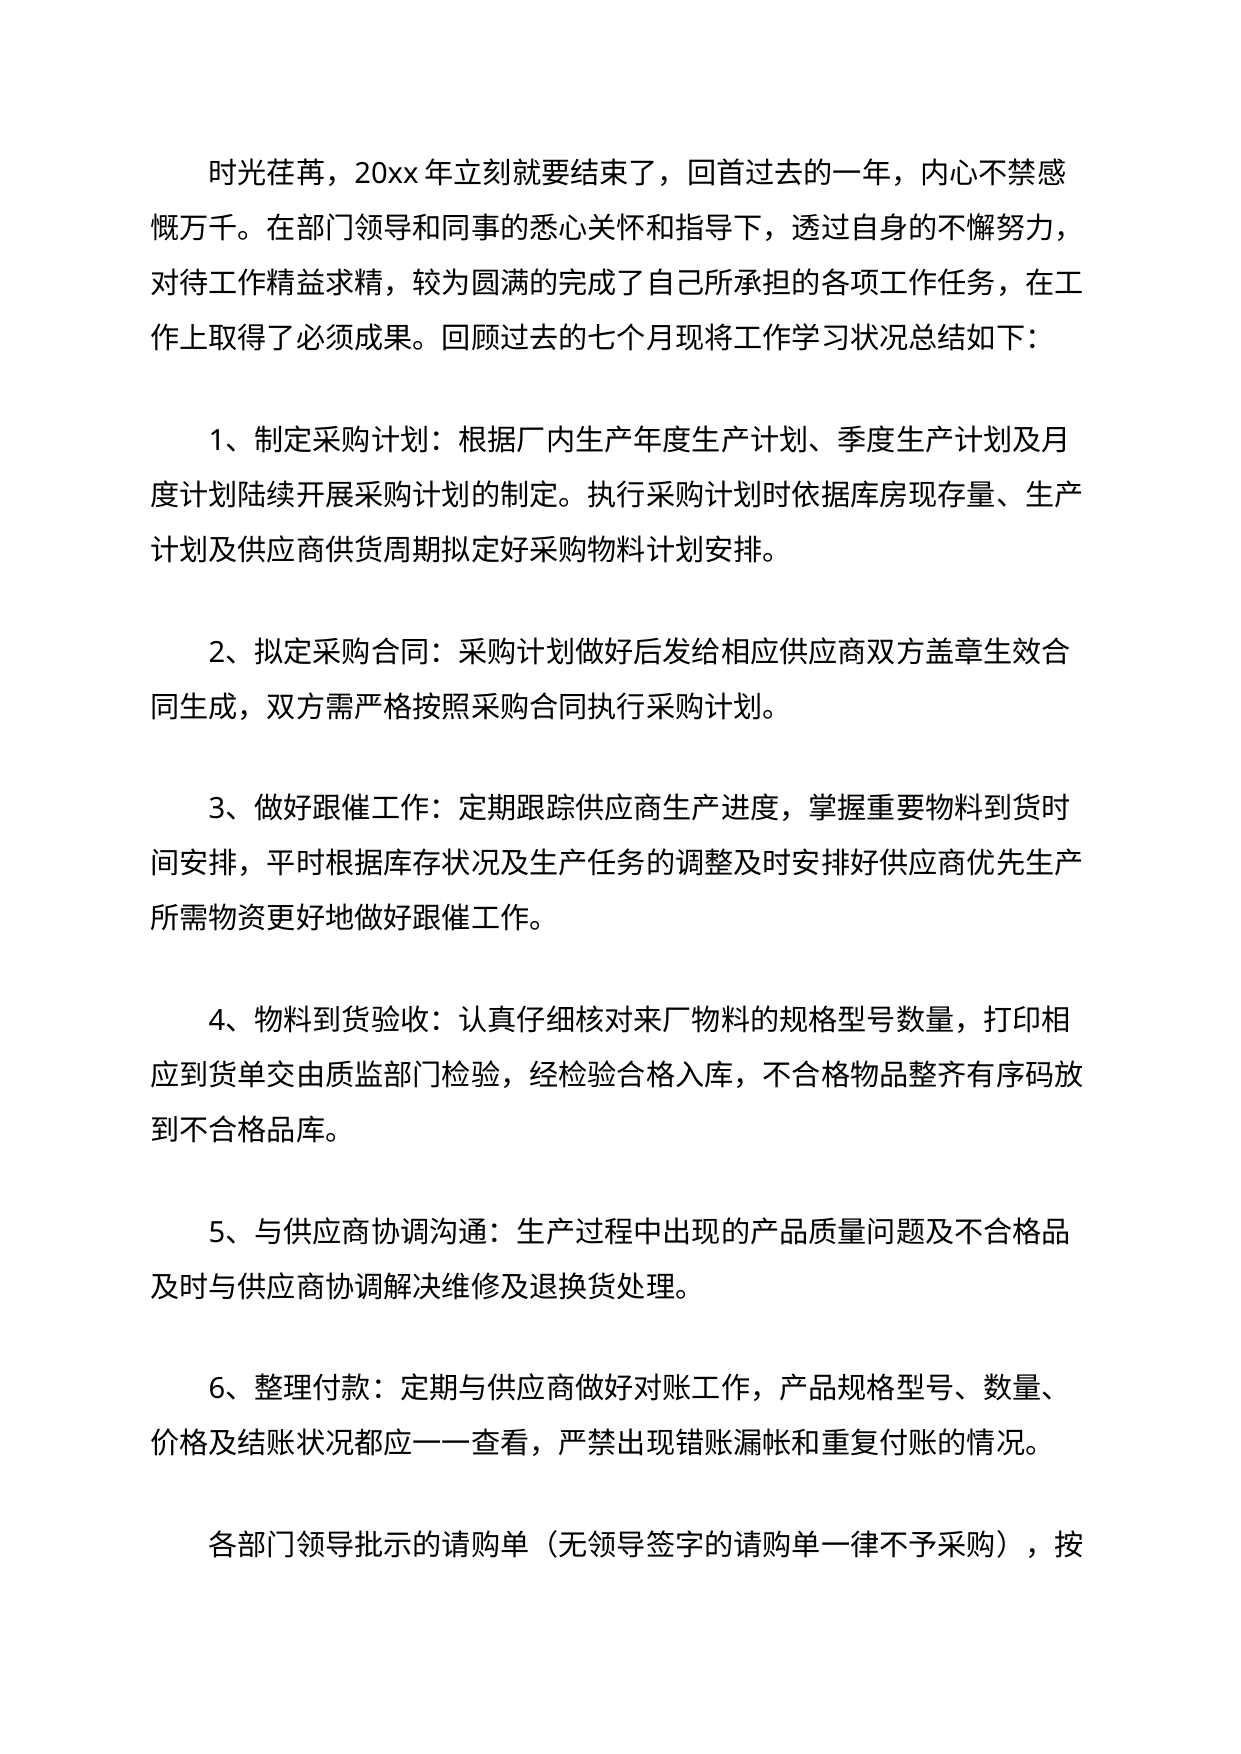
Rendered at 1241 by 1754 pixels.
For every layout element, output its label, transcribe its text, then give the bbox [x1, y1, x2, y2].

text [150, 1522, 1090, 1564]
text 5、与供应商协调沟通：生产过程中出现的产品质量问题及不合格品及时与供应商协调解决维修及退换货处理。 [150, 1208, 1090, 1306]
text 2、拟定采购合同：采购计划做好后发给相应供应商双方盖章生效合同生成，双方需严格按照采购合同执行采购计划。 [150, 628, 1090, 726]
text 1、制定采购计划：根据厂内生产年度生产计划、季度生产计划及月度计划陆续开展采购计划的制定。执行采购计划时依据库房现存量、生产计划及供应商供货周期拟定好采购物料计划安排。 [150, 417, 1090, 569]
text 4、物料到货验收：认真仔细核对来厂物料的规格型号数量，打印相应到货单交由质监部门检验，经检验合格入库，不合格物品整齐有序码放到不合格品库。 [150, 997, 1090, 1149]
text 时光荏苒，20xx年立刻就要结束了，回首过去的一年，内心不禁感慨万千。在部门领导和同事的悉心关怀和指导下，透过自身的不懈努力，对待工作精益求精，较为圆满的完成了自己所承担的各项工作任务，在工作上取得了必须成果。回顾过去的七个月现将工作学习状况总结如下： [150, 150, 1090, 357]
text 3、做好跟催工作：定期跟踪供应商生产进度，掌握重要物料到货时间安排，平时根据库存状况及生产任务的调整及时安排好供应商优先生产所需物资更好地做好跟催工作。 [150, 785, 1090, 937]
text 6、整理付款：定期与供应商做好对账工作，产品规格型号、数量、价格及结账状况都应一一查看，严禁出现错账漏帐和重复付账的情况。 [150, 1365, 1090, 1462]
